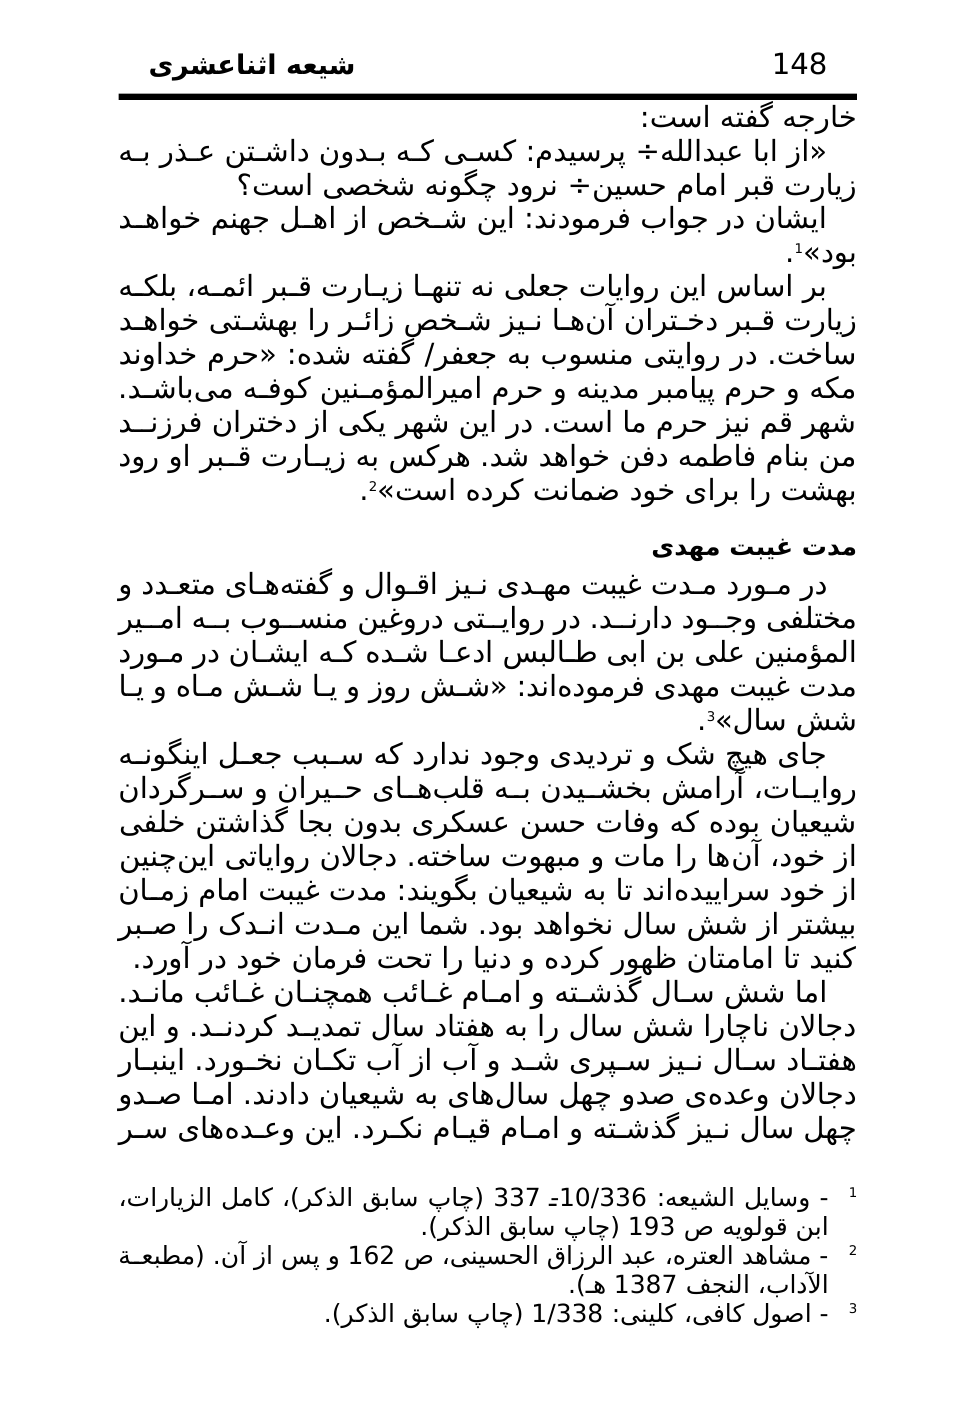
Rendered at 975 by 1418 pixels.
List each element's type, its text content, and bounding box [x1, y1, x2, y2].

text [118, 975, 857, 1145]
text ایشان در جواب فرمودند: این شخص از اهل جهنم خواهد بود». [118, 202, 857, 270]
text مدت غیبت مهدی [118, 532, 857, 562]
text «از ابا عبدالله÷ پرسیدم: کسی که بدون داشتن عذر به زیارت قبر امام حسین÷ نرود چگونه شخصی است؟ [118, 134, 857, 202]
text جای هیچ شک و تردیدی وجود ندارد که سبب جعل اینگونه روایات، آرامش بخشیدن به قلب‌های حیران و سرگردان شیعیان بوده که وفات حسن عسکری بدون بجا گذاشتن خلفی از خود، آن‌ها را مات و مبهوت ساخته. دجالان روایاتی این‌چنین از خود سراییده‌اند تا به شیعیان بگویند: مدت غیبت امام زمان بیشتر از شش سال نخواهد بود. شما این مدت اندک را صبر کنید تا امامتان ظهور کرده و دنیا را تحت فرمان خود در آورد. [118, 738, 857, 975]
text بر اساس این روایات جعلی نه تنها زیارت قبر ائمه، بلکه زیارت قبر دختران آن‌ها نیز شخص زائر را بهشتی خواهد ساخت. در روایتی منسوب به جعفر/ گفته شده: «حرم خداوند مکه و حرم پیامبر مدینه و حرم امیرالمؤمنین کوفه می‌باشد. شهر قم نیز حرم ما است. در این شهر یکی از دختران فرزند من بنام فاطمه دفن خواهد شد. هرکس به زیارت قبر او رود بهشت را برای خود ضمانت کرده است». [118, 270, 857, 507]
text در مورد مدت غیبت مهدی نیز اقوال و گفته‌های متعدد و مختلفی وجود دارند. در روایتی دروغین منسوب به امیر المؤمنین علی بن ابی طالبس ادعا شده که ایشان در مورد مدت غیبت مهدی فرموده‌اند: «شش روز و یا شش ماه و یا شش سال». [118, 568, 857, 738]
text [118, 100, 857, 134]
